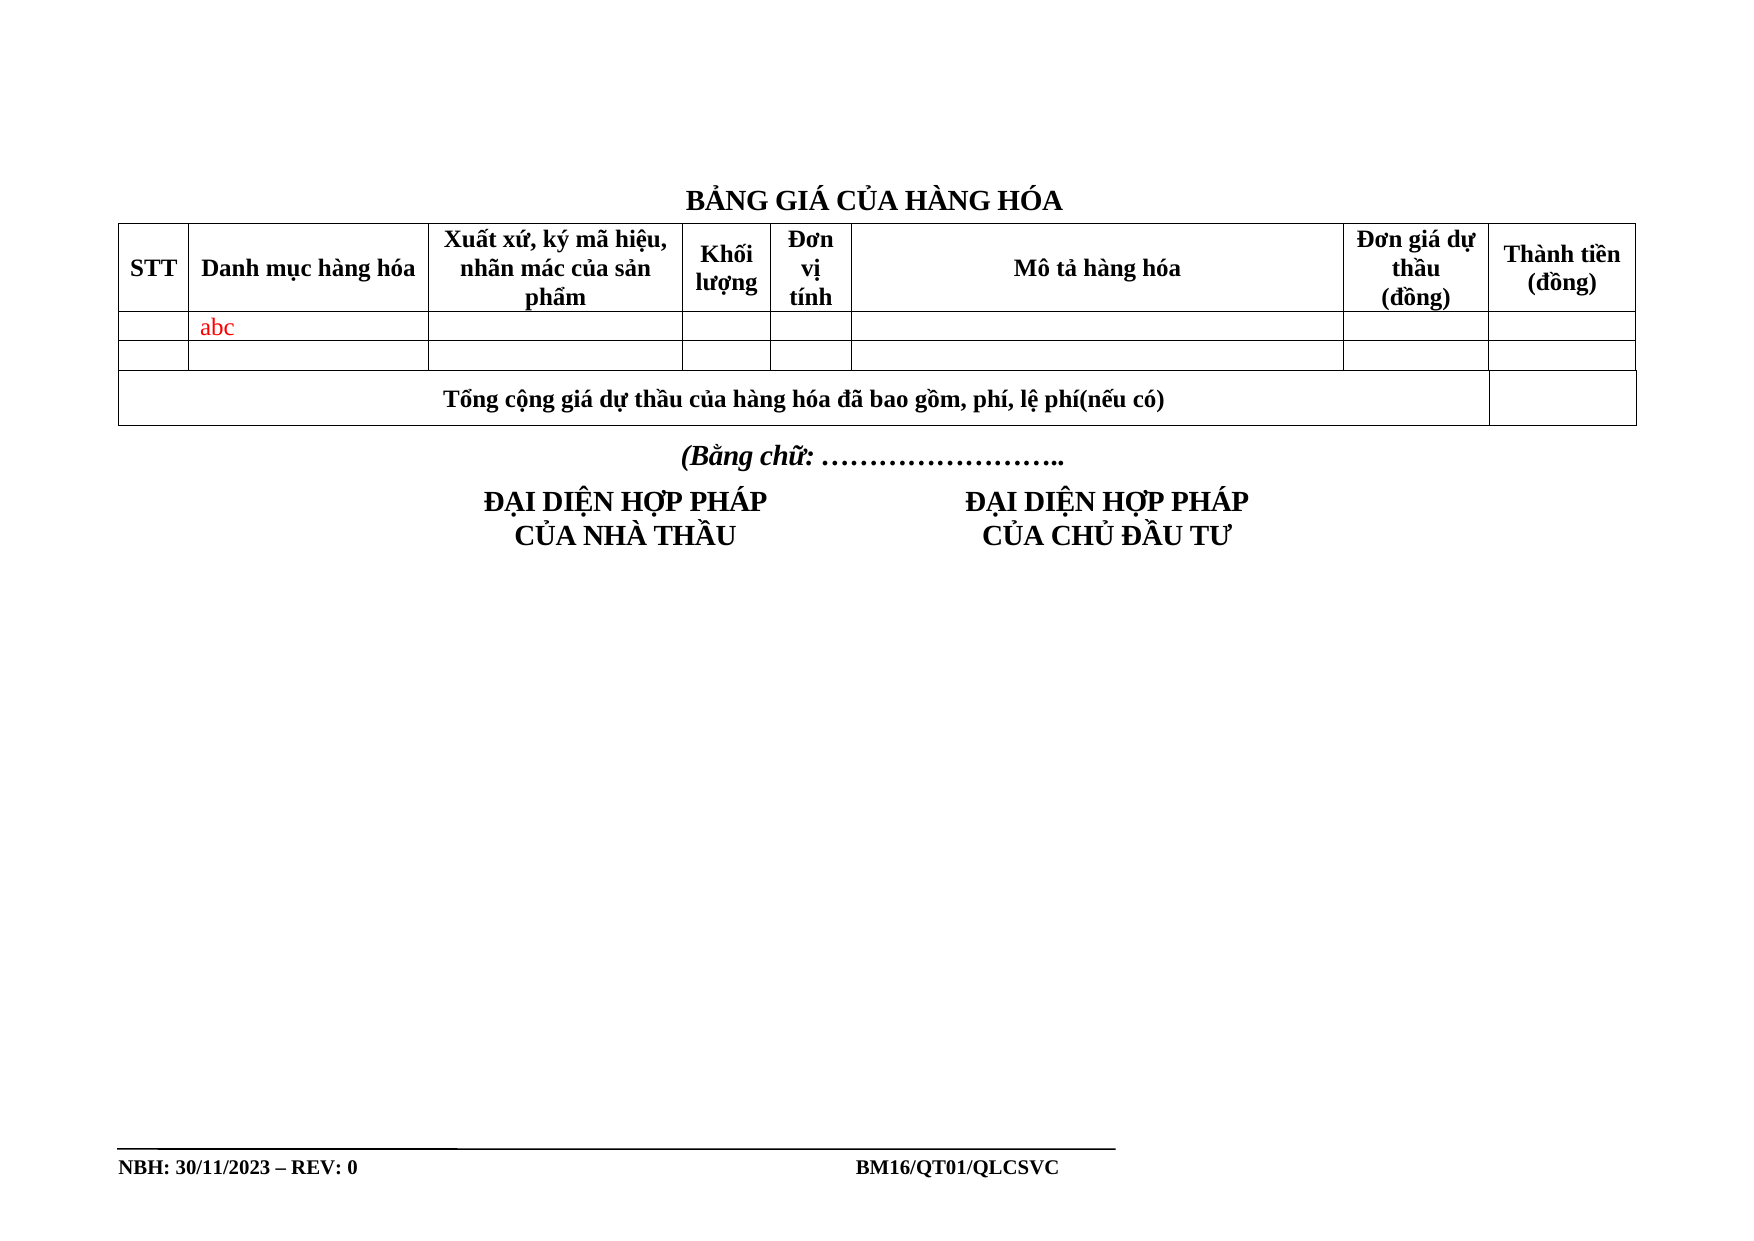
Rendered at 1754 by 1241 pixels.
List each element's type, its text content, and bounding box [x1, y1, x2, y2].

table_cell [429, 312, 682, 340]
table_cell [683, 312, 770, 340]
table_header Mô tả hàng hóa [852, 224, 1343, 311]
table_cell [119, 312, 188, 340]
text (Bằng chữ: …………………….. [118, 438, 1631, 472]
table_cell [1490, 371, 1636, 425]
table_cell [771, 312, 851, 340]
table_cell [683, 341, 770, 370]
table_cell [119, 341, 188, 370]
table_header ĐẠI DIỆN HỢP PHÁP CỦA NHÀ THẦU [395, 485, 861, 753]
table_header Đơn giá dự thầu (đồng) [1344, 224, 1488, 311]
text BẢNG GIÁ CỦA HÀNG HÓA [118, 183, 1631, 217]
table_cell [189, 341, 428, 370]
table_cell [1489, 341, 1635, 370]
table_header STT [119, 224, 188, 311]
table_cell [852, 341, 1343, 370]
table_cell [429, 341, 682, 370]
table_header ĐẠI DIỆN HỢP PHÁP CỦA CHỦ ĐẦU TƯ [861, 485, 1359, 753]
table_cell [1344, 312, 1488, 340]
table_cell [852, 312, 1343, 340]
table_header Danh mục hàng hóa [189, 224, 428, 311]
table_cell [1489, 312, 1635, 340]
table_cell Tổng cộng giá dự thầu của hàng hóa đã bao gồm, phí, lệ phí(nếu có) [119, 371, 1489, 425]
table_cell [1344, 341, 1488, 370]
table_cell [771, 341, 851, 370]
table_header Khối lượng [683, 224, 770, 311]
table_header Thành tiền (đồng) [1489, 224, 1635, 311]
table_cell abc [189, 312, 428, 340]
table_header Xuất xứ, ký mã hiệu, nhãn mác của sản phẩm [429, 224, 682, 311]
table_header Đơn vị tính [771, 224, 851, 311]
